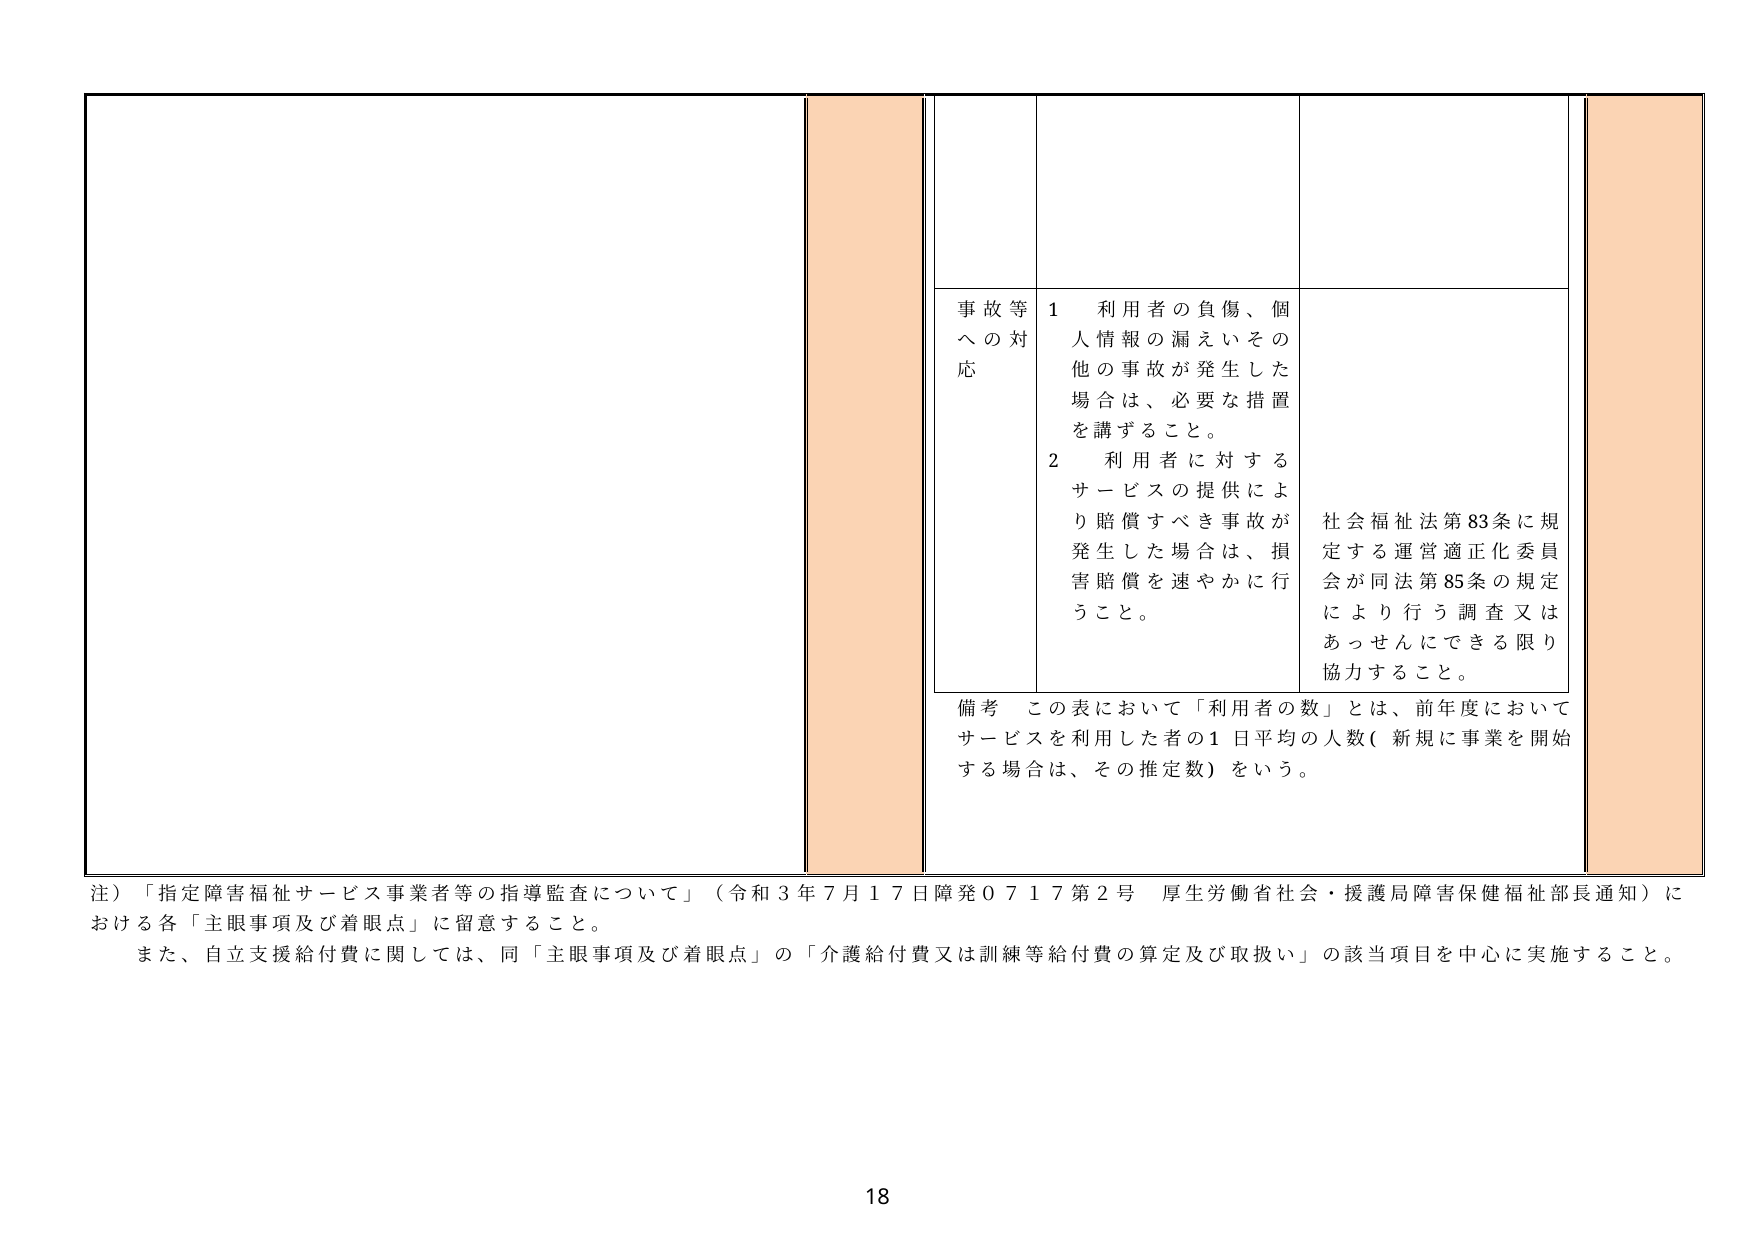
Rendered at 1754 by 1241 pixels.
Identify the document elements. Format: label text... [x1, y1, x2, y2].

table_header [806, 95, 924, 874]
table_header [87, 96, 806, 874]
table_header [1586, 95, 1702, 874]
text 注）「指定障害福祉サービス事業者等の指導監査について」（令和３年７月１７日障発０７１７第２号 厚生労働省社会・援護局障害保健福祉部長通知）における各「主眼事項及び着眼点」に留意すること。 [87, 877, 1687, 938]
text また、自立支援給付費に関しては、同「主眼事項及び着眼点」の「介護給付費又は訓練等給付費の算定及び取扱い」の該当項目を中心に実施すること。 [87, 938, 1687, 968]
